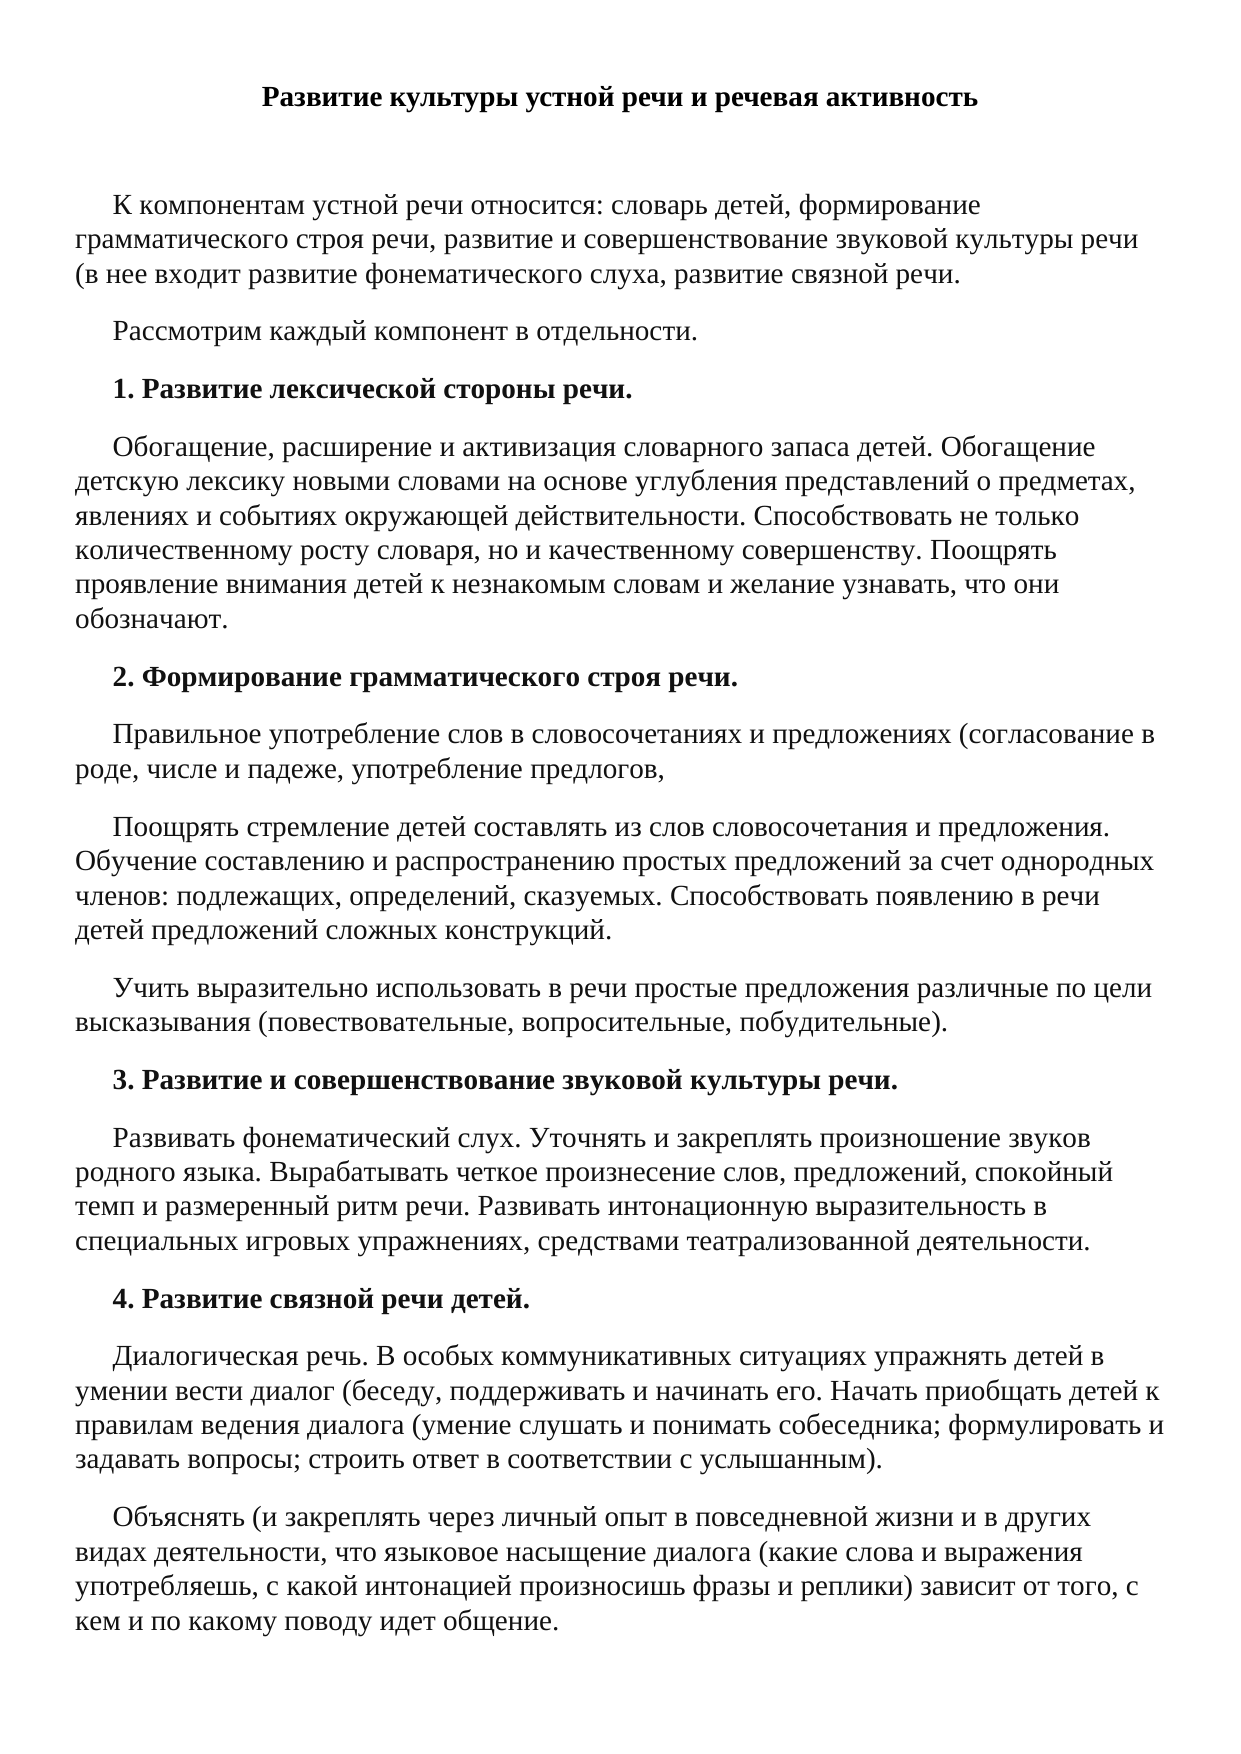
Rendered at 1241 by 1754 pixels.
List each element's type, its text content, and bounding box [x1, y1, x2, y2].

text К компонентам устной речи относится: словарь детей, формирование грамматического строя речи, развитие и совершенствование звуковой культуры речи (в нее входит развитие фонематического слуха, развитие связной речи. [75, 186, 1165, 289]
text Объяснять (и закреплять через личный опыт в повседневной жизни и в других видах деятельности, что языковое насыщение диалога (какие слова и выражения употребляешь, с какой интонацией произносишь фразы и реплики) зависит от того, с кем и по какому поводу идет общение. [75, 1499, 1165, 1636]
text 4. Развитие связной речи детей. [75, 1280, 1165, 1314]
text Правильное употребление слов в словосочетаниях и предложениях (согласование в роде, числе и падеже, употребление предлогов, [75, 716, 1165, 784]
text 3. Развитие и совершенствование звуковой культуры речи. [75, 1061, 1165, 1096]
text 1. Развитие лексической стороны речи. [75, 371, 1165, 405]
text Учить выразительно использовать в речи простые предложения различные по цели высказывания (повествовательные, вопросительные, побудительные). [75, 969, 1165, 1038]
text Обогащение, расширение и активизация словарного запаса детей. Обогащение детскую лексику новыми словами на основе углубления представлений о предметах, явлениях и событиях окружающей действительности. Способствовать не только количественному росту словаря, но и качественному совершенству. Поощрять проявление внимания детей к незнакомым словам и желание узнавать, что они обозначают. [75, 428, 1165, 634]
text Развитие культуры устной речи и речевая активность [75, 75, 1165, 112]
text 2. Формирование грамматического строя речи. [75, 658, 1165, 692]
text Поощрять стремление детей составлять из слов словосочетания и предложения. Обучение составлению и распространению простых предложений за счет однородных членов: подлежащих, определений, сказуемых. Способствовать появлению в речи детей предложений сложных конструкций. [75, 808, 1165, 946]
text Рассмотрим каждый компонент в отдельности. [75, 313, 1165, 347]
text Диалогическая речь. В особых коммуникативных ситуациях упражнять детей в умении вести диалог (беседу, поддерживать и начинать его. Начать приобщать детей к правилам ведения диалога (умение слушать и понимать собеседника; формулировать и задавать вопросы; строить ответ в соответствии с услышанным). [75, 1338, 1165, 1475]
text Развивать фонематический слух. Уточнять и закреплять произношение звуков родного языка. Вырабатывать четкое произнесение слов, предложений, спокойный темп и размеренный ритм речи. Развивать интонационную выразительность в специальных игровых упражнениях, средствами театрализованной деятельности. [75, 1119, 1165, 1256]
